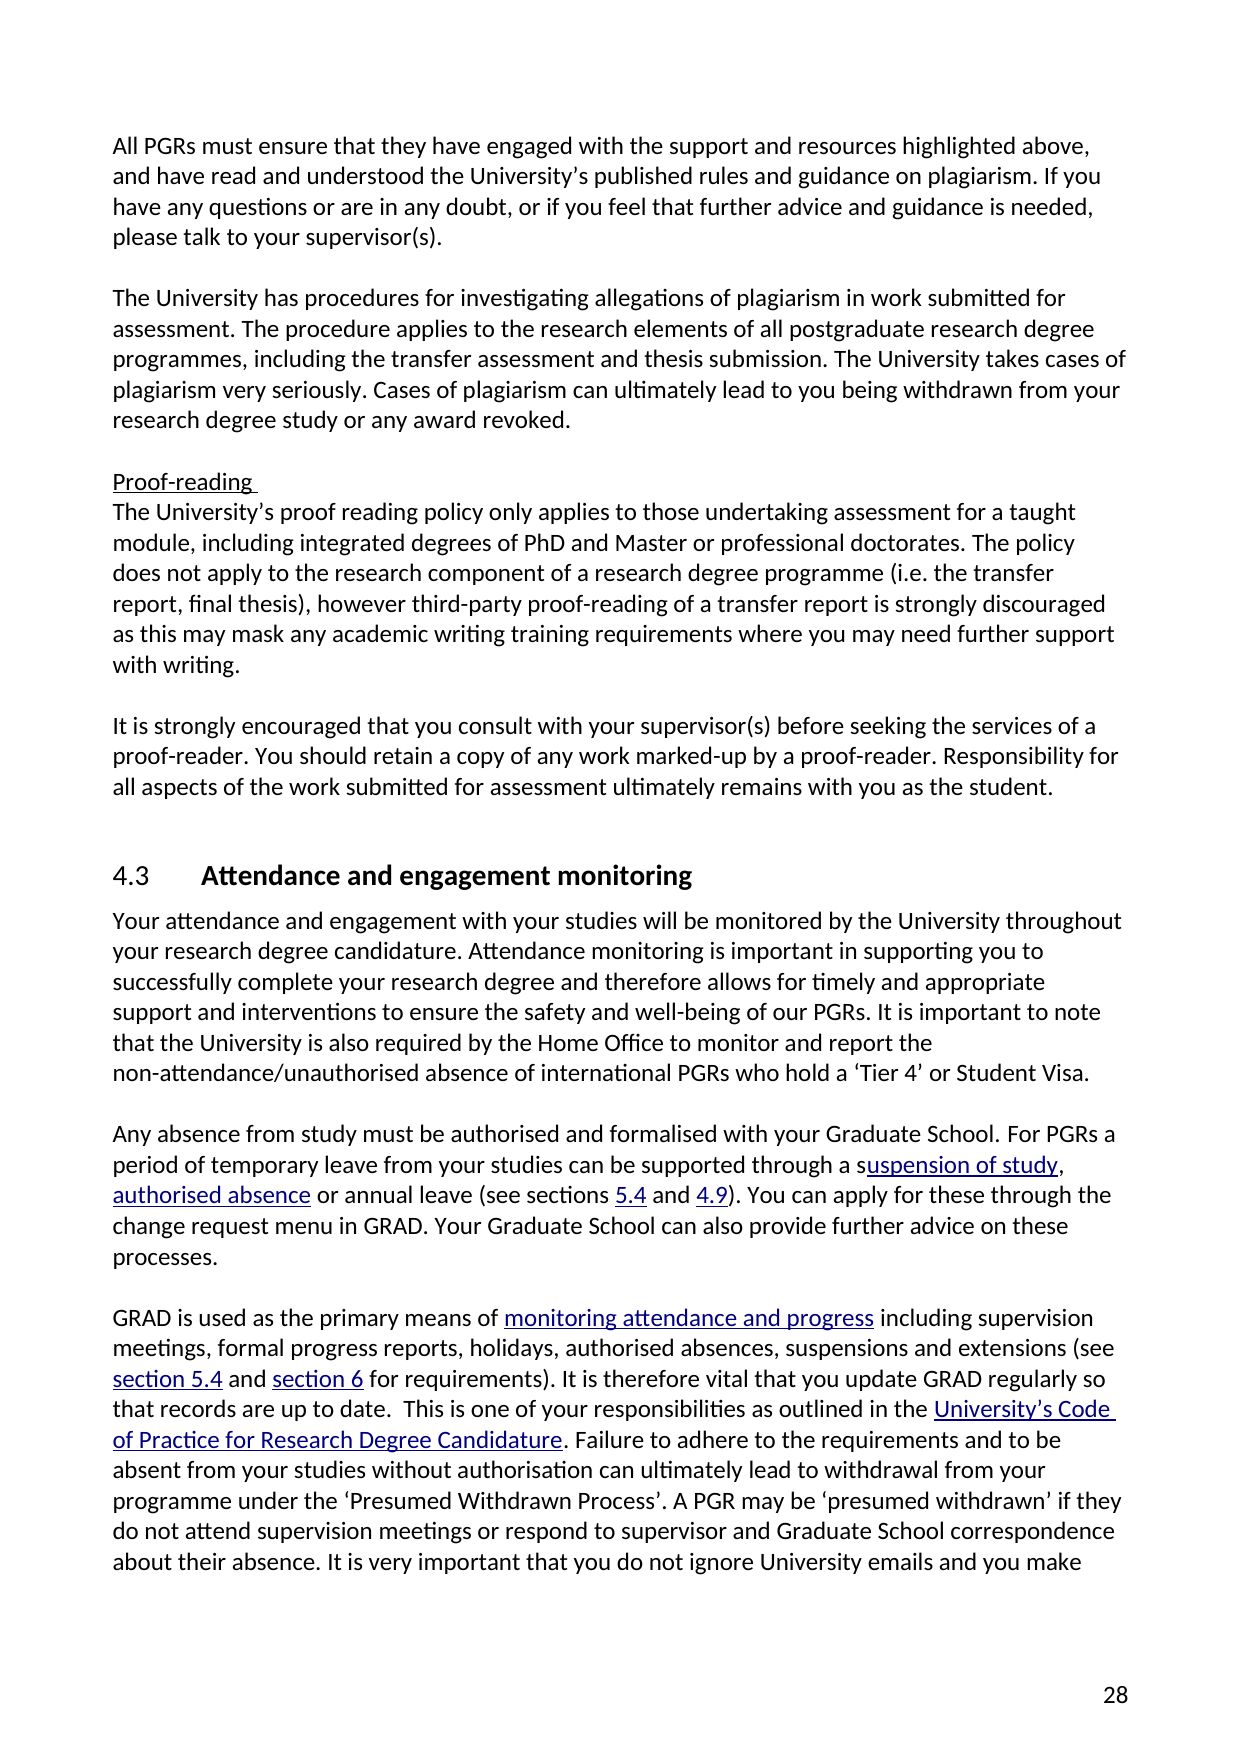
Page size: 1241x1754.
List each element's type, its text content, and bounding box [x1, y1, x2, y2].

text The University’s proof reading policy only applies to those undertaking assessment for a taught module, including integrated degrees of PhD and Master or professional doctorates. The policy does not apply to the research component of a research degree programme (i.e. the transfer report, final thesis), however third-party proof-reading of a transfer report is strongly discouraged as this may mask any academic writing training requirements where you may need further support with writing. [112, 496, 1128, 679]
text Any absence from study must be authorised and formalised with your Graduate School. For PGRs a period of temporary leave from your studies can be supported through a suspension of study, authorised absence or annual leave (see sections 5.4 and 4.9). You can apply for these through the change request menu in GRAD. Your Graduate School can also provide further advice on these processes. [112, 1119, 1128, 1271]
text The University has procedures for investigating allegations of plagiarism in work submitted for assessment. The procedure applies to the research elements of all postgraduate research degree programmes, including the transfer assessment and thesis submission. The University takes cases of plagiarism very seriously. Cases of plagiarism can ultimately lead to you being withdrawn from your research degree study or any award revoked. [112, 282, 1128, 435]
subtitle Attendance and engagement monitoring [112, 857, 1128, 892]
text It is strongly encouraged that you consult with your supervisor(s) before seeking the services of a proof-reader. You should retain a copy of any work marked-up by a proof-reader. Responsibility for all aspects of the work submitted for assessment ultimately remains with you as the student. [112, 710, 1128, 801]
text Your attendance and engagement with your studies will be monitored by the University throughout your research degree candidature. Attendance monitoring is important in supporting you to successfully complete your research degree and therefore allows for timely and appropriate support and interventions to ensure the safety and well-being of our PGRs. It is important to note that the University is also required by the Home Office to monitor and report the non-attendance/unauthorised absence of international PGRs who hold a ‘Tier 4’ or Student Visa. [112, 905, 1128, 1088]
text All PGRs must ensure that they have engaged with the support and resources highlighted above, and have read and understood the University’s published rules and guidance on plagiarism. If you have any questions or are in any doubt, or if you feel that further advice and guidance is needed, please talk to your supervisor(s). [112, 130, 1128, 252]
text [112, 1302, 1128, 1576]
text Proof-reading [112, 466, 1128, 496]
